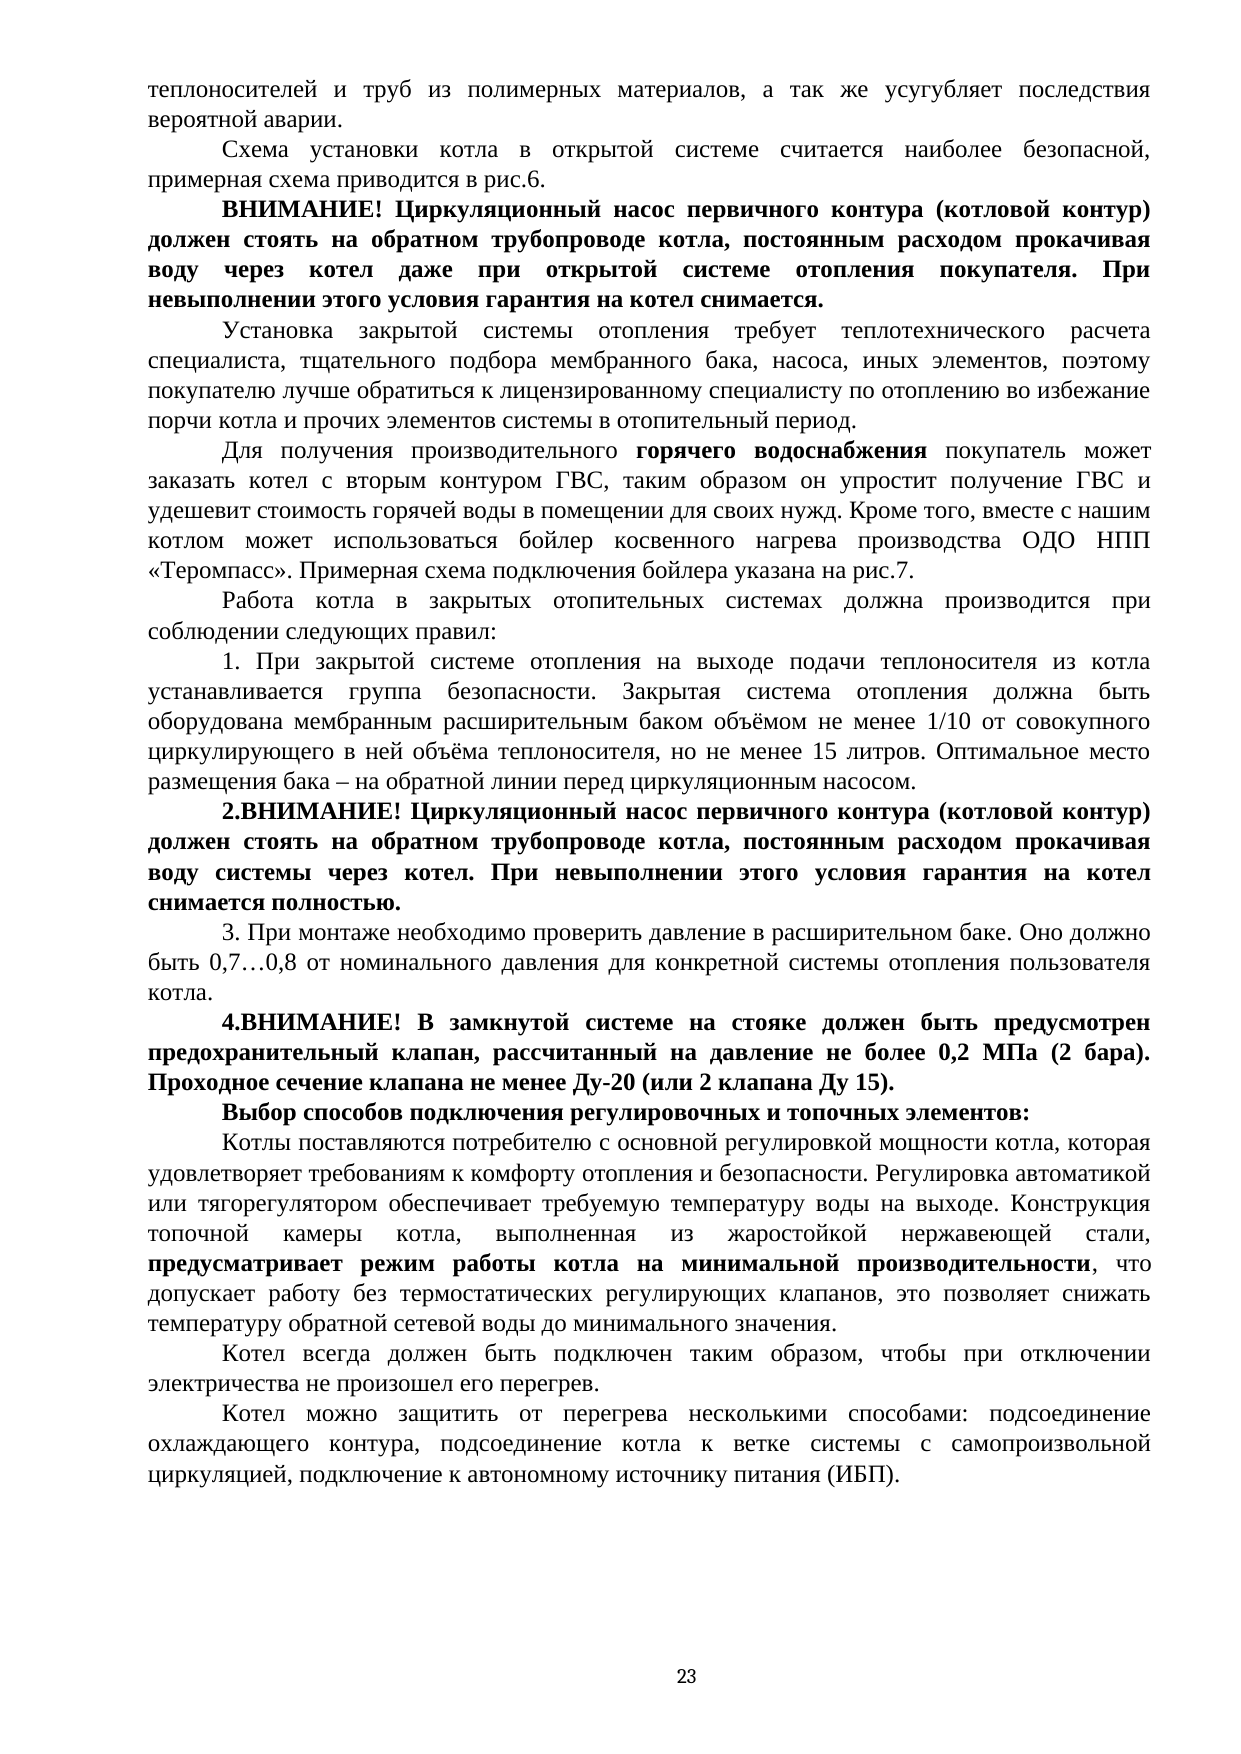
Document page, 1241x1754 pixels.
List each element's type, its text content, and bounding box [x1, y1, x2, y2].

text Для получения производительного горячего водоснабжения покупатель может заказать котел с вторым контуром ГВС, таким образом он упростит получение ГВС и удешевит стоимость горячей воды в помещении для своих нужд. Кроме того, вместе с нашим котлом может использоваться бойлер косвенного нагрева производства ОДО НПП «Теромпасс». Примерная схема подключения бойлера указана на рис.7. [148, 435, 1152, 584]
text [148, 74, 1152, 133]
text Выбор способов подключения регулировочных и топочных элементов: [148, 1097, 1152, 1126]
text ВНИМАНИЕ! Циркуляционный насос первичного контура (котловой контур) должен стоять на обратном трубопроводе котла, постоянным расходом прокачивая воду через котел даже при открытой системе отопления покупателя. При невыполнении этого условия гарантия на котел снимается. [148, 194, 1152, 313]
text Котлы поставляются потребителю с основной регулировкой мощности котла, которая удовлетворяет требованиям к комфорту отопления и безопасности. Регулировка автоматикой или тягорегулятором обеспечивает требуемую температуру воды на выходе. Конструкция топочной камеры котла, выполненная из жаростойкой нержавеющей стали, предусматривает режим работы котла на минимальной производительности, что допускает работу без термостатических регулирующих клапанов, это позволяет снижать температуру обратной сетевой воды до минимального значения. [148, 1127, 1152, 1337]
text Схема установки котла в открытой системе считается наиболее безопасной, примерная схема приводится в рис.6. [148, 134, 1152, 193]
text Работа котла в закрытых отопительных системах должна производится при соблюдении следующих правил: [148, 586, 1152, 644]
text 3. При монтаже необходимо проверить давление в расширительном баке. Оно должно быть 0,7…0,8 от номинального давления для конкретной системы отопления пользователя котла. [148, 917, 1152, 1006]
text Котел всегда должен быть подключен таким образом, чтобы при отключении электричества не произошел его перегрев. [148, 1338, 1152, 1397]
text 2.ВНИМАНИЕ! Циркуляционный насос первичного контура (котловой контур) должен стоять на обратном трубопроводе котла, постоянным расходом прокачивая воду системы через котел. При невыполнении этого условия гарантия на котел снимается полностью. [148, 796, 1152, 915]
text 4.ВНИМАНИЕ! В замкнутой системе на стояке должен быть предусмотрен предохранительный клапан, рассчитанный на давление не более 0,2 МПа (2 бара). Проходное сечение клапана не менее Ду-20 (или 2 клапана Ду 15). [148, 1007, 1152, 1096]
text 1. При закрытой системе отопления на выходе подачи теплоносителя из котла устанавливается группа безопасности. Закрытая система отопления должна быть оборудована мембранным расширительным баком объёмом не менее 1/10 от совокупного циркулирующего в ней объёма теплоносителя, но не менее . Оптимальное место размещения бака – на обратной линии перед циркуляционным насосом. [148, 646, 1152, 795]
text Котел можно защитить от перегрева несколькими способами: подсоединение охлаждающего контура, подсоединение котла к ветке системы с самопроизвольной циркуляцией, подключение к автономному источнику питания (ИБП). [148, 1398, 1152, 1487]
text Установка закрытой системы отопления требует теплотехнического расчета специалиста, тщательного подбора мембранного бака, насоса, иных элементов, поэтому покупателю лучше обратиться к лицензированному специалисту по отоплению во избежание порчи котла и прочих элементов системы в отопительный период. [148, 315, 1152, 434]
